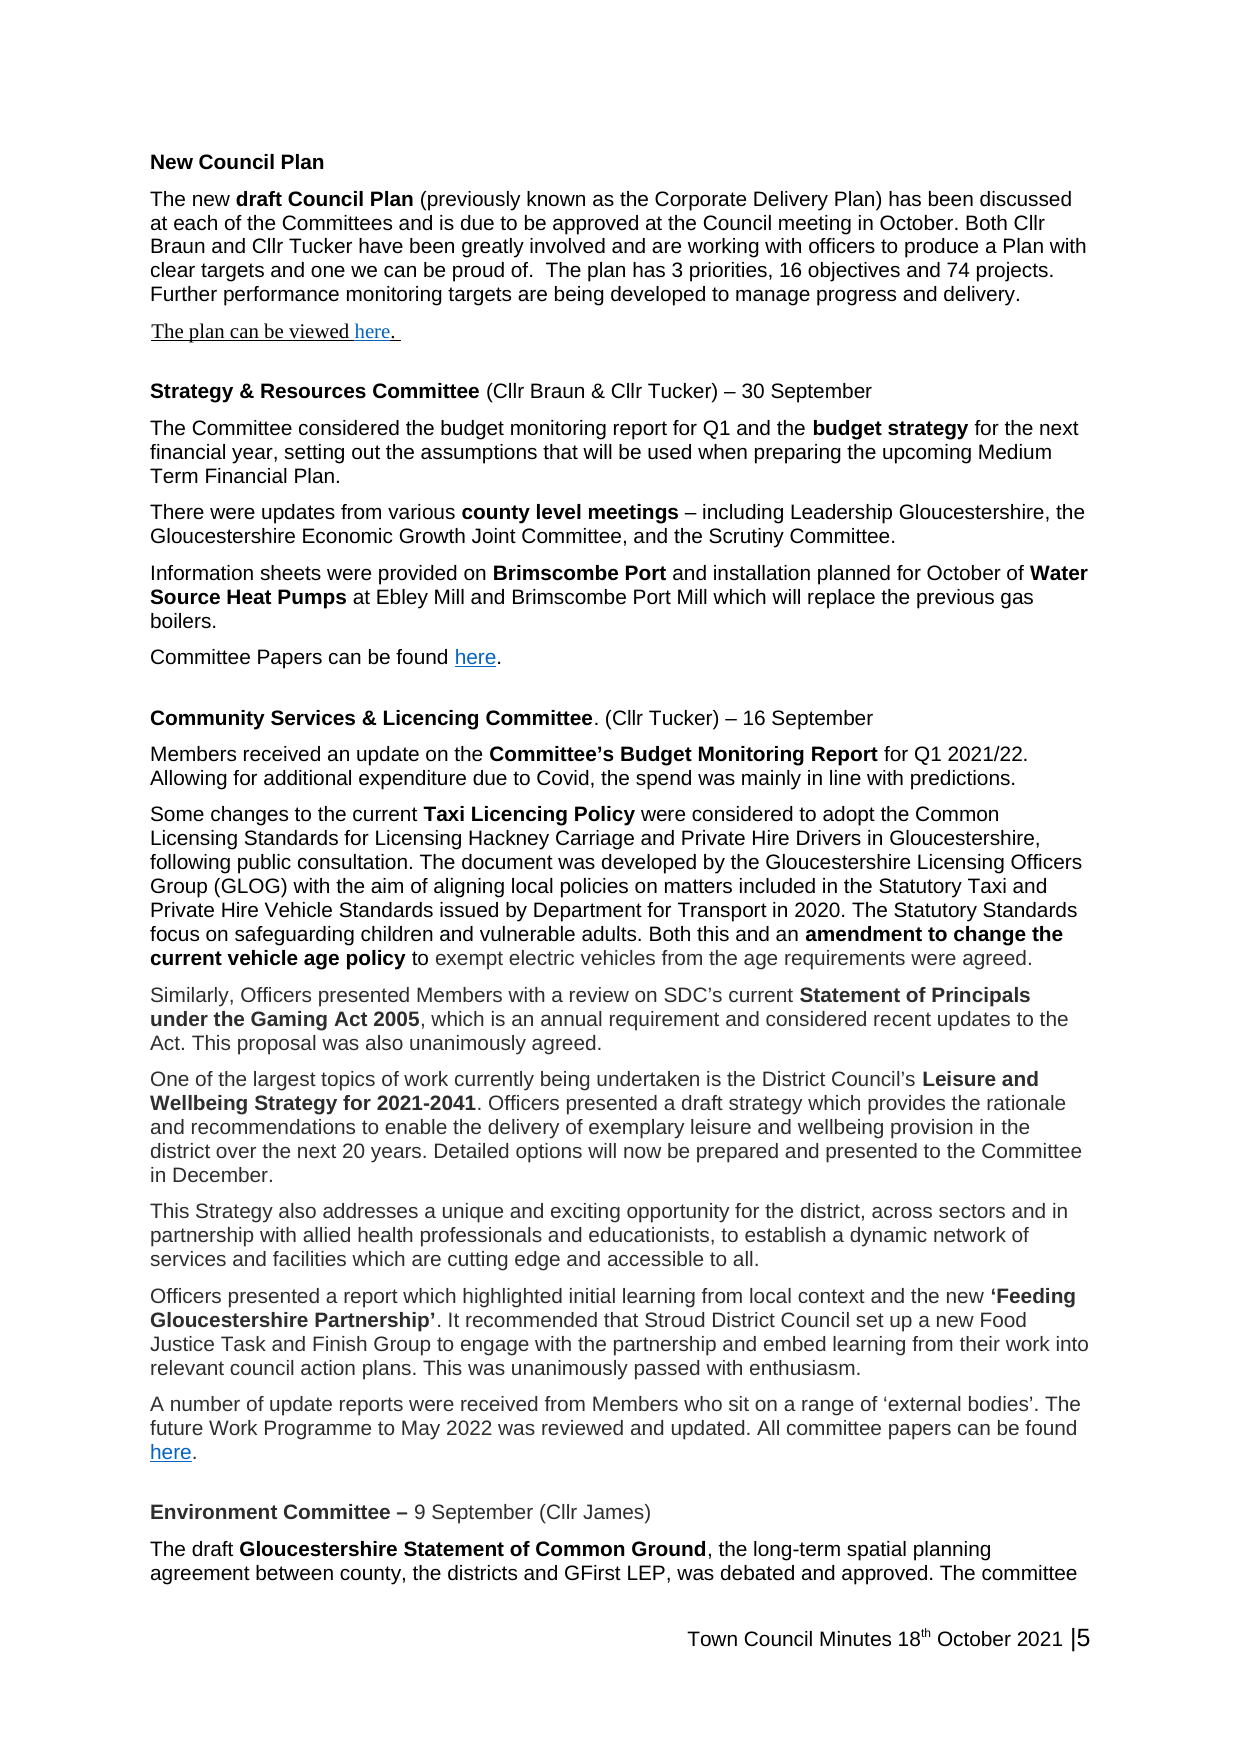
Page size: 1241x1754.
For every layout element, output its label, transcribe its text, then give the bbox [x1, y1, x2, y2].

text Community Services & Licencing Committee. (Cllr Tucker) – 16 September [150, 705, 1090, 729]
text Committee Papers can be found here. [150, 645, 1090, 669]
text Officers presented a report which highlighted initial learning from local context and the new ‘Feeding Gloucestershire Partnership’. It recommended that Stroud District Council set up a new Food Justice Task and Finish Group to engage with the partnership and embed learning from their work into relevant council action plans. This was unanimously passed with enthusiasm. [150, 1283, 1090, 1379]
text A number of update reports were received from Members who sit on a range of ‘external bodies’. The future Work Programme to May 2022 was reviewed and updated. All committee papers can be found here. [150, 1392, 1090, 1464]
text Members received an update on the Committee’s Budget Monitoring Report for Q1 2021/22. Allowing for additional expenditure due to Covid, the spend was mainly in line with predictions. [150, 742, 1090, 790]
text Information sheets were provided on Brimscombe Port and installation planned for October of Water Source Heat Pumps at Ebley Mill and Brimscombe Port Mill which will replace the previous gas boilers. [150, 561, 1090, 632]
text There were updates from various county level meetings – including Leadership Gloucestershire, the Gloucestershire Economic Growth Joint Committee, and the Scrutiny Committee. [150, 500, 1090, 548]
text This Strategy also addresses a unique and exciting opportunity for the district, across sectors and in partnership with allied health professionals and educationists, to establish a dynamic network of services and facilities which are cutting edge and accessible to all. [150, 1199, 1090, 1271]
text Some changes to the current Taxi Licencing Policy were considered to adopt the Common Licensing Standards for Licensing Hackney Carriage and Private Hire Drivers in Gloucestershire, following public consultation. The document was developed by the Gloucestershire Licensing Officers Group (GLOG) with the aim of aligning local policies on matters included in the Statutory Taxi and Private Hire Vehicle Standards issued by Department for Transport in 2020. The Statutory Standards focus on safeguarding children and vulnerable adults. Both this and an amendment to change the current vehicle age policy to exempt electric vehicles from the age requirements were agreed. [150, 802, 1090, 970]
text Similarly, Officers presented Members with a review on SDC’s current Statement of Principals under the Gaming Act 2005, which is an annual requirement and considered recent updates to the Act. This proposal was also unanimously agreed. [150, 982, 1090, 1054]
text Environment Committee – 9 September (Cllr James) [150, 1500, 1090, 1524]
text The Committee considered the budget monitoring report for Q1 and the budget strategy for the next financial year, setting out the assumptions that will be used when preparing the upcoming Medium Term Financial Plan. [150, 416, 1090, 488]
text One of the largest topics of work currently being undertaken is the District Council’s Leisure and Wellbeing Strategy for 2021-2041. Officers presented a draft strategy which provides the rationale and recommendations to enable the delivery of exemplary leisure and wellbeing provision in the district over the next 20 years. Detailed options will now be prepared and presented to the Committee in December. [150, 1067, 1090, 1187]
text New Council Plan [150, 150, 1090, 174]
text The plan can be viewed here. [151, 319, 1090, 343]
text Strategy & Resources Committee (Cllr Braun & Cllr Tucker) – 30 September [150, 379, 1090, 403]
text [150, 1537, 1090, 1584]
text The new draft Council Plan (previously known as the Corporate Delivery Plan) has been discussed at each of the Committees and is due to be approved at the Council meeting in October. Both Cllr Braun and Cllr Tucker have been greatly involved and are working with officers to produce a Plan with clear targets and one we can be proud of. The plan has 3 priorities, 16 objectives and 74 projects. Further performance monitoring targets are being developed to manage progress and delivery. [150, 186, 1090, 306]
